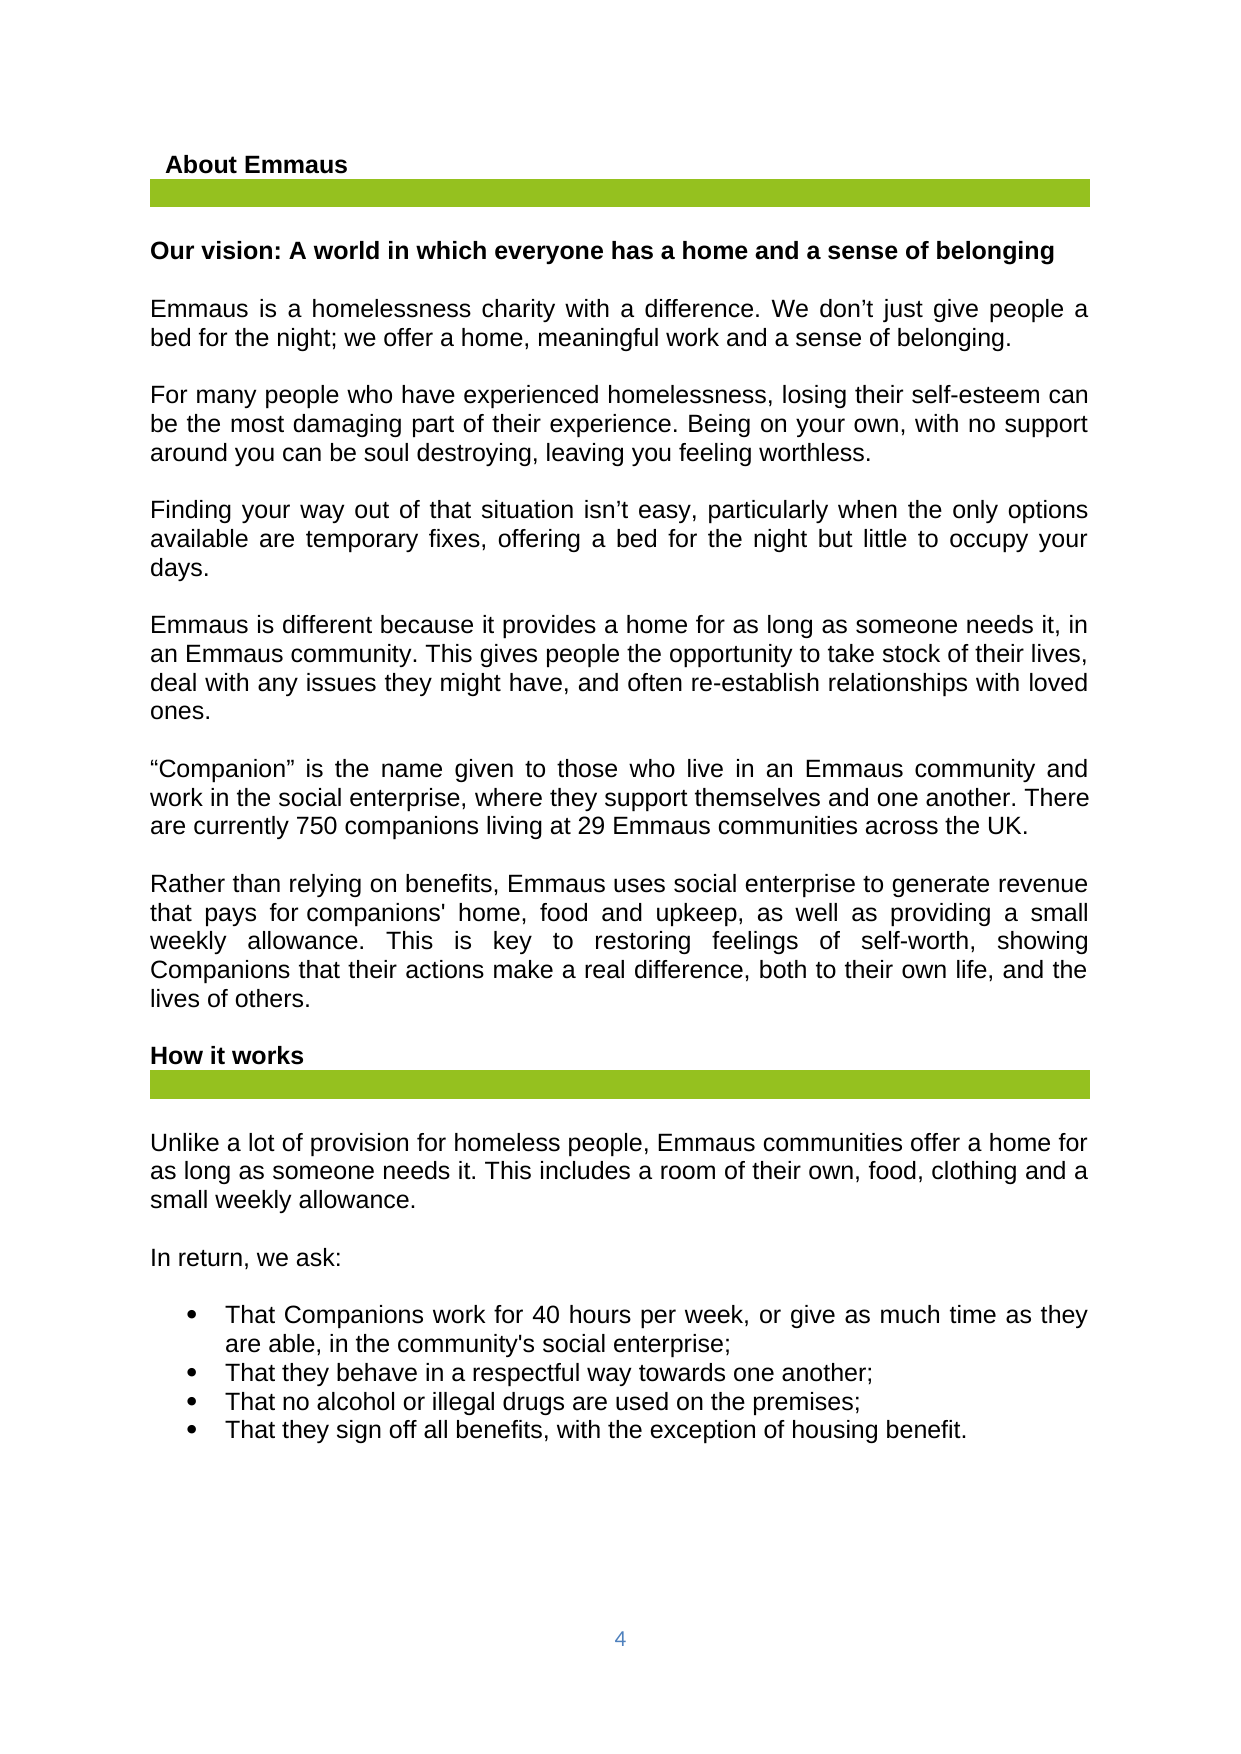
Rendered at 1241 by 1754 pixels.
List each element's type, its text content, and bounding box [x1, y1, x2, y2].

text “Companion” is the name given to those who live in an Emmaus community and work in the social enterprise, where they support themselves and one another. There are currently 750 companions living at 29 Emmaus communities across the UK. [150, 754, 1090, 840]
text About Emmaus [165, 150, 1090, 179]
list That they behave in a respectful way towards one another; [187, 1358, 1090, 1386]
text In return, we ask: [150, 1242, 1090, 1271]
text Emmaus is different because it provides a home for as long as someone needs it, in an Emmaus community. This gives people the opportunity to take stock of their lives, deal with any issues they might have, and often re-establish relationships with loved ones. [150, 610, 1090, 725]
text For many people who have experienced homelessness, losing their self-esteem can be the most damaging part of their experience. Being on your own, with no support around you can be soul destroying, leaving you feeling worthless. [150, 380, 1090, 466]
list That no alcohol or illegal drugs are used on the premises; [187, 1386, 1090, 1415]
text How it works [150, 1041, 1090, 1070]
text Emmaus is a homelessness charity with a difference. We don’t just give people a bed for the night; we offer a home, meaningful work and a sense of belonging. [150, 294, 1090, 351]
list That they sign off all benefits, with the exception of housing benefit. [187, 1415, 1090, 1444]
text Rather than relying on benefits, Emmaus uses social enterprise to generate revenue that pays for companions' home, food and upkeep, as well as providing a small weekly allowance. This is key to restoring feelings of self-worth, showing Companions that their actions make a real difference, both to their own life, and the lives of others. [150, 869, 1090, 1012]
list That Companions work for 40 hours per week, or give as much time as they are able, in the community's social enterprise; [187, 1300, 1090, 1358]
text Our vision: A world in which everyone has a home and a sense of belonging [150, 236, 1090, 265]
text Finding your way out of that situation isn’t easy, particularly when the only options available are temporary fixes, offering a bed for the night but little to occupy your days. [150, 495, 1090, 581]
text Unlike a lot of provision for homeless people, Emmaus communities offer a home for as long as someone needs it. This includes a room of their own, food, clothing and a small weekly allowance. [150, 1127, 1090, 1214]
